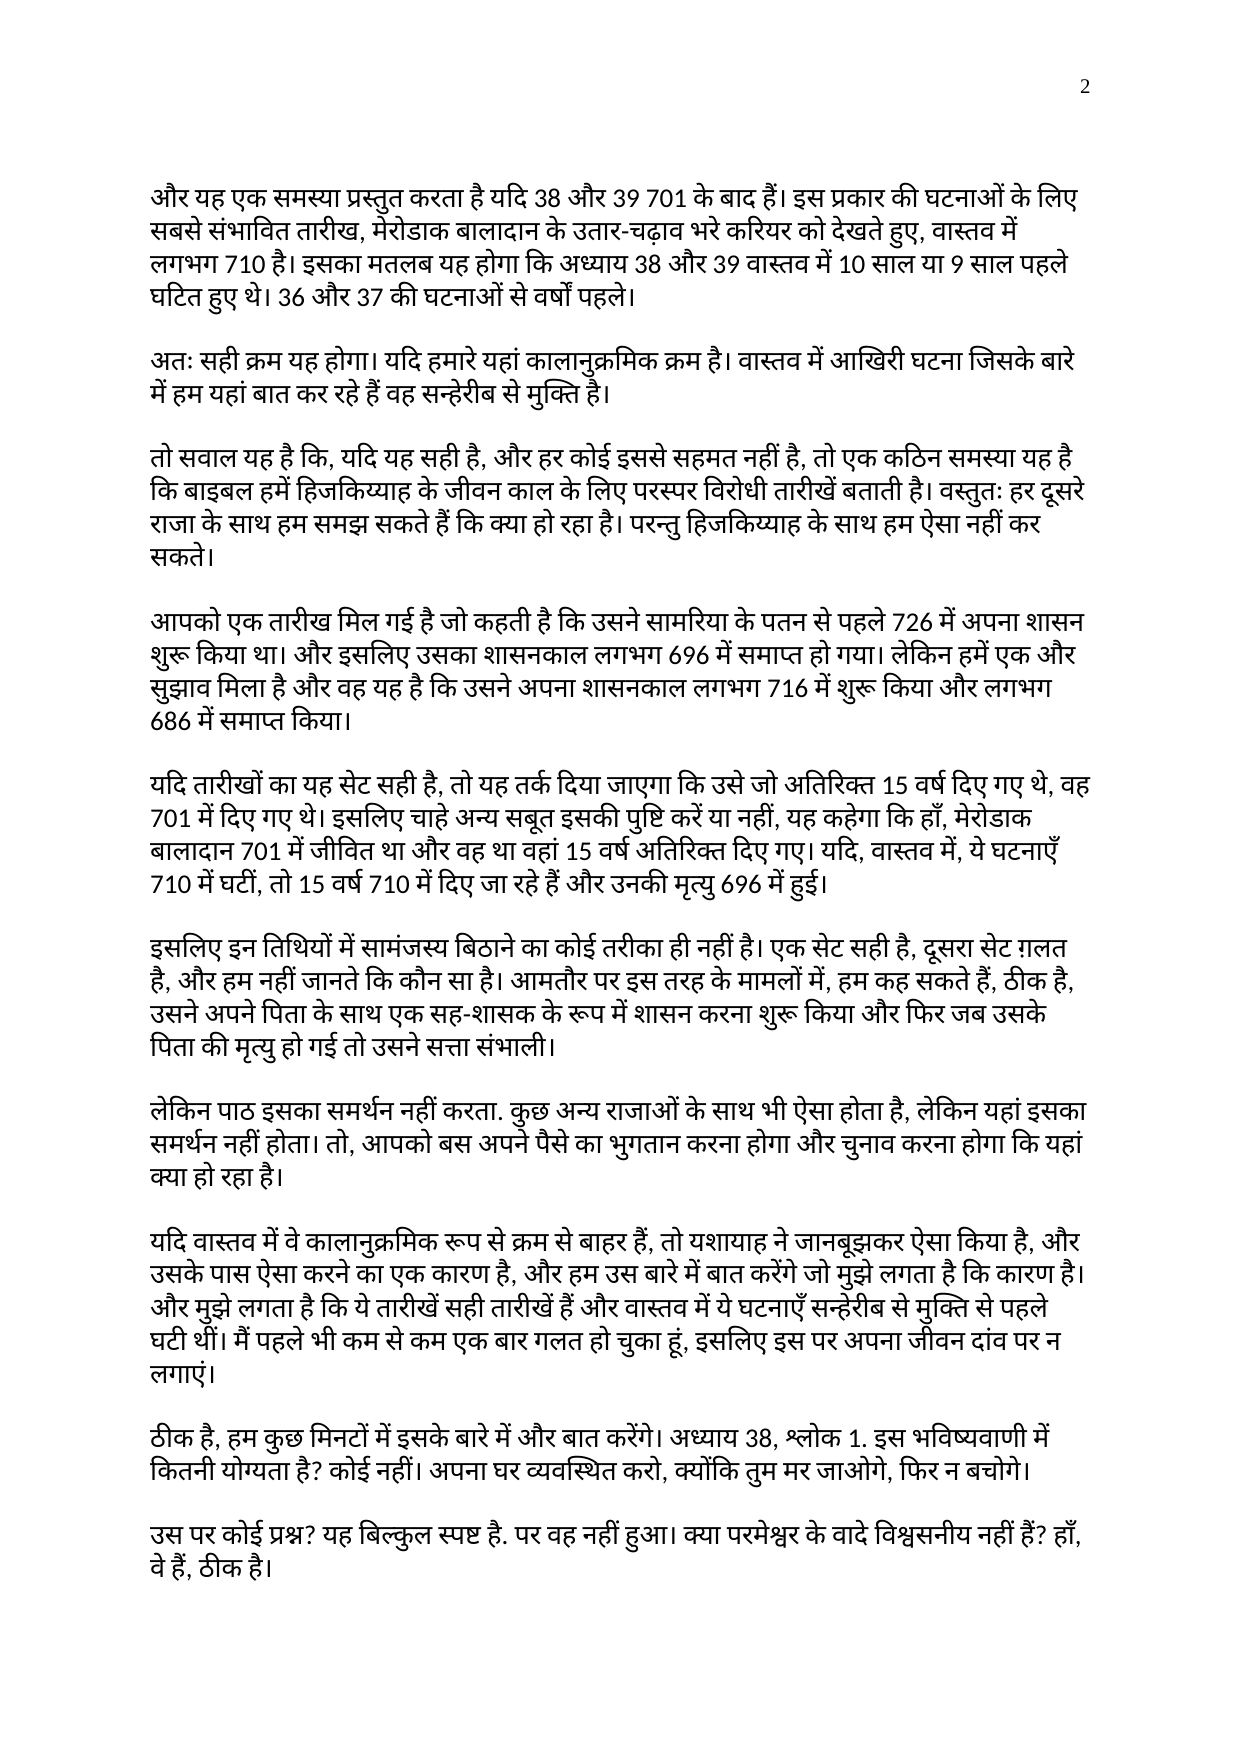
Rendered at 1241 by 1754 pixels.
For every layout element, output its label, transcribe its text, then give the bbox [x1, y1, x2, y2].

text यदि वास्तव में वे कालानुक्रमिक रूप से क्रम से बाहर हैं, तो यशायाह ने जानबूझकर ऐसा किया है, और उसके पास ऐसा करने का एक कारण है, और हम उस बारे में बात करेंगे जो मुझे लगता है कि कारण है। और मुझे लगता है कि ये तारीखें सही तारीखें हैं और वास्तव में ये घटनाएँ सन्हेरीब से मुक्ति से पहले घटी थीं। मैं पहले भी कम से कम एक बार गलत हो चुका हूं, इसलिए इस पर अपना जीवन दांव पर न लगाएं। [150, 1225, 1090, 1390]
text तो सवाल यह है कि, यदि यह सही है, और हर कोई इससे सहमत नहीं है, तो एक कठिन समस्या यह है कि बाइबल हमें हिजकिय्याह के जीवन काल के लिए परस्पर विरोधी तारीखें बताती है। वस्तुतः हर दूसरे राजा के साथ हम समझ सकते हैं कि क्या हो रहा है। परन्तु हिजकिय्याह के साथ हम ऐसा नहीं कर सकते। [150, 442, 1090, 574]
text उस पर कोई प्रश्न? यह बिल्कुल स्पष्ट है. पर वह नहीं हुआ। क्या परमेश्वर के वादे विश्वसनीय नहीं हैं? हाँ, वे हैं, ठीक है। [150, 1518, 1090, 1584]
text आपको एक तारीख मिल गई है जो कहती है कि उसने सामरिया के पतन से पहले 726 में अपना शासन शुरू किया था। और इसलिए उसका शासनकाल लगभग 696 में समाप्त हो गया। लेकिन हमें एक और सुझाव मिला है और वह यह है कि उसने अपना शासनकाल लगभग 716 में शुरू किया और लगभग 686 में समाप्त किया। [150, 605, 1090, 737]
text यदि तारीखों का यह सेट सही है, तो यह तर्क दिया जाएगा कि उसे जो अतिरिक्त 15 वर्ष दिए गए थे, वह 701 में दिए गए थे। इसलिए चाहे अन्य सबूत इसकी पुष्टि करें या नहीं, यह कहेगा कि हाँ, मेरोडाक बालादान 701 में जीवित था और वह था वहां 15 वर्ष अतिरिक्त दिए गए। यदि, वास्तव में, ये घटनाएँ 710 में घटीं, तो 15 वर्ष 710 में दिए जा रहे हैं और उनकी मृत्यु 696 में हुई। [150, 768, 1090, 900]
text इसलिए इन तिथियों में सामंजस्य बिठाने का कोई तरीका ही नहीं है। एक सेट सही है, दूसरा सेट ग़लत है, और हम नहीं जानते कि कौन सा है। आमतौर पर इस तरह के मामलों में, हम कह सकते हैं, ठीक है, उसने अपने पिता के साथ एक सह-शासक के रूप में शासन करना शुरू किया और फिर जब उसके पिता की मृत्यु हो गई तो उसने सत्ता संभाली। [150, 931, 1090, 1063]
text और यह एक समस्या प्रस्तुत करता है यदि 38 और 39 701 के बाद हैं। इस प्रकार की घटनाओं के लिए सबसे संभावित तारीख, मेरोडाक बालादान के उतार-चढ़ाव भरे करियर को देखते हुए, वास्तव में लगभग 710 है। इसका मतलब यह होगा कि अध्याय 38 और 39 वास्तव में 10 साल या 9 साल पहले घटित हुए थे। 36 और 37 की घटनाओं से वर्षों पहले। [150, 181, 1090, 313]
text अतः सही क्रम यह होगा। यदि हमारे यहां कालानुक्रमिक क्रम है। वास्तव में आखिरी घटना जिसके बारे में हम यहां बात कर रहे हैं वह सन्हेरीब से मुक्ति है। [150, 344, 1090, 410]
text ठीक है, हम कुछ मिनटों में इसके बारे में और बात करेंगे। अध्याय 38, श्लोक 1. इस भविष्यवाणी में कितनी योग्यता है? कोई नहीं। अपना घर व्यवस्थित करो, क्योंकि तुम मर जाओगे, फिर न बचोगे। [150, 1421, 1090, 1487]
text लेकिन पाठ इसका समर्थन नहीं करता. कुछ अन्य राजाओं के साथ भी ऐसा होता है, लेकिन यहां इसका समर्थन नहीं होता। तो, आपको बस अपने पैसे का भुगतान करना होगा और चुनाव करना होगा कि यहां क्या हो रहा है। [150, 1094, 1090, 1193]
